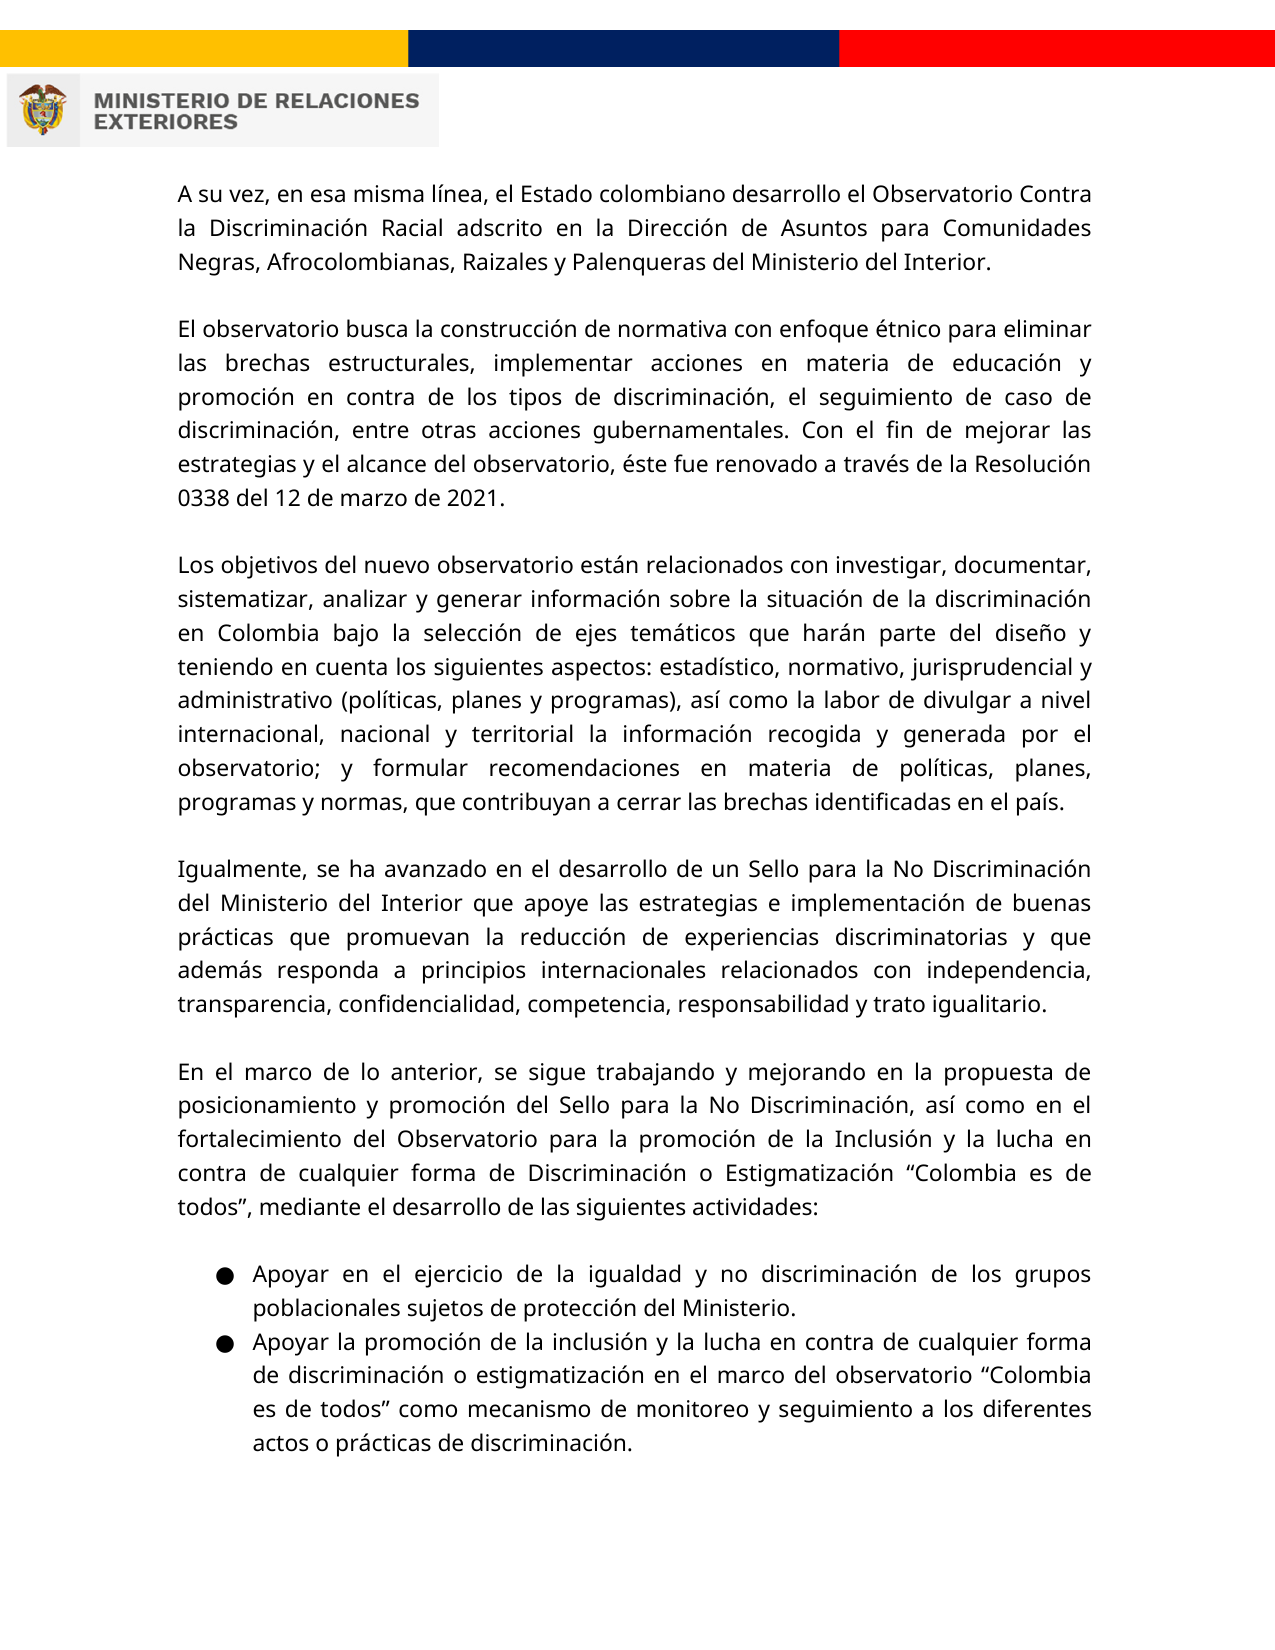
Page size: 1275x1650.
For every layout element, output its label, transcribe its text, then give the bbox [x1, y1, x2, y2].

text El observatorio busca la construcción de normativa con enfoque étnico para eliminar las brechas estructurales, implementar acciones en materia de educación y promoción en contra de los tipos de discriminación, el seguimiento de caso de discriminación, entre otras acciones gubernamentales. Con el fin de mejorar las estrategias y el alcance del observatorio, éste fue renovado a través de la Resolución 0338 del 12 de marzo de 2021. [177, 313, 1093, 513]
picture [0, 30, 1275, 67]
text En el marco de lo anterior, se sigue trabajando y mejorando en la propuesta de posicionamiento y promoción del Sello para la No Discriminación, así como en el fortalecimiento del Observatorio para la promoción de la Inclusión y la lucha en contra de cualquier forma de Discriminación o Estigmatización “Colombia es de todos”, mediante el desarrollo de las siguientes actividades: [177, 1056, 1093, 1222]
list Apoyar en el ejercicio de la igualdad y no discriminación de los grupos poblacionales sujetos de protección del Ministerio. [215, 1258, 1093, 1323]
picture [6, 73, 440, 147]
text Igualmente, se ha avanzado en el desarrollo de un Sello para la No Discriminación del Ministerio del Interior que apoye las estrategias e implementación de buenas prácticas que promuevan la reducción de experiencias discriminatorias y que además responda a principios internacionales relacionados con independencia, transparencia, confidencialidad, competencia, responsabilidad y trato igualitario. [177, 853, 1093, 1019]
text A su vez, en esa misma línea, el Estado colombiano desarrollo el Observatorio Contra la Discriminación Racial adscrito en la Dirección de Asuntos para Comunidades Negras, Afrocolombianas, Raizales y Palenqueras del Ministerio del Interior. [177, 178, 1093, 277]
list Apoyar la promoción de la inclusión y la lucha en contra de cualquier forma de discriminación o estigmatización en el marco del observatorio “Colombia es de todos” como mecanismo de monitoreo y seguimiento a los diferentes actos o prácticas de discriminación. [215, 1326, 1093, 1458]
text Los objetivos del nuevo observatorio están relacionados con investigar, documentar, sistematizar, analizar y generar información sobre la situación de la discriminación en Colombia bajo la selección de ejes temáticos que harán parte del diseño y teniendo en cuenta los siguientes aspectos: estadístico, normativo, jurisprudencial y administrativo (políticas, planes y programas), así como la labor de divulgar a nivel internacional, nacional y territorial la información recogida y generada por el observatorio; y formular recomendaciones en materia de políticas, planes, programas y normas, que contribuyan a cerrar las brechas identificadas en el país. [177, 549, 1093, 817]
